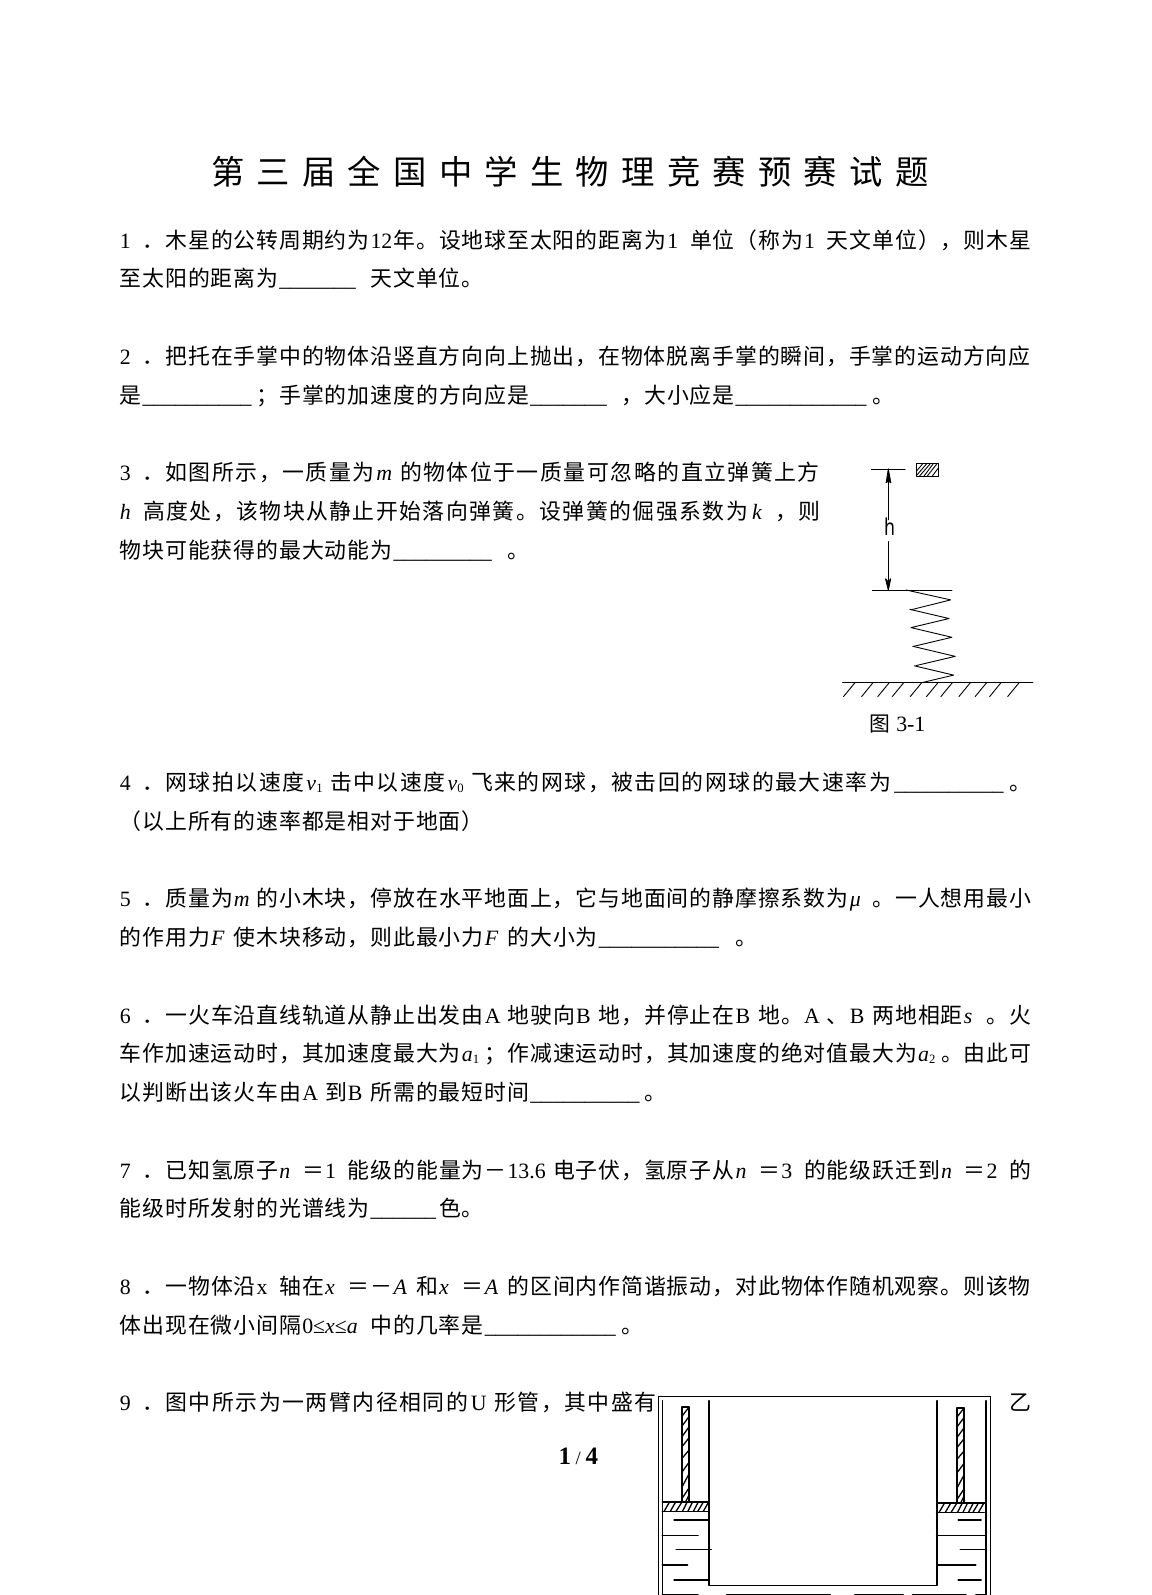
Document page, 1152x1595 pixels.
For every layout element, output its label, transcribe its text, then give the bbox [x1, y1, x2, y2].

list 木星的公转周期约为12年。设地球至太阳的距离为1单位（称为1天文单位），则木星至太阳的距离为_______天文单位。 [119, 219, 1032, 297]
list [119, 1382, 1032, 1420]
list 质量为m的小木块，停放在水平地面上，它与地面间的静摩擦系数为μ。一人想用最小的作用力F使木块移动，则此最小力F的大小为___________。 [119, 878, 1032, 955]
list 网球拍以速度v1击中以速度v0飞来的网球，被击回的网球的最大速率为__________。（以上所有的速率都是相对于地面） [119, 762, 1032, 839]
list 一物体沿x轴在x＝－A和x＝A的区间内作简谐振动，对此物体作随机观察。则该物体出现在微小间隔0≤x≤a中的几率是____________。 [119, 1265, 1032, 1343]
subtitle 第三届全国中学生物理竞赛预赛试题 [119, 131, 1032, 209]
list 一火车沿直线轨道从静止出发由A地驶向B地，并停止在B地。A、B两地相距s。火车作加速运动时，其加速度最大为a1；作减速运动时，其加速度的绝对值最大为a2。由此可以判断出该火车由A到B所需的最短时间__________。 [119, 994, 1032, 1110]
list 把托在手掌中的物体沿竖直方向向上抛出，在物体脱离手掌的瞬间，手掌的运动方向应是__________；手掌的加速度的方向应是_______，大小应是____________。 [119, 335, 1032, 413]
list 已知氢原子n＝1能级的能量为－13.6电子伏，氢原子从n＝3的能级跃迁到n＝2的能级时所发射的光谱线为______色。 [119, 1149, 1032, 1227]
list 如图所示，一质量为m的物体位于一质量可忽略的直立弹簧上方h高度处，该物块从静止开始落向弹簧。设弹簧的倔强系数为k，则物块可能获得的最大动能为_________。 [119, 452, 1032, 568]
